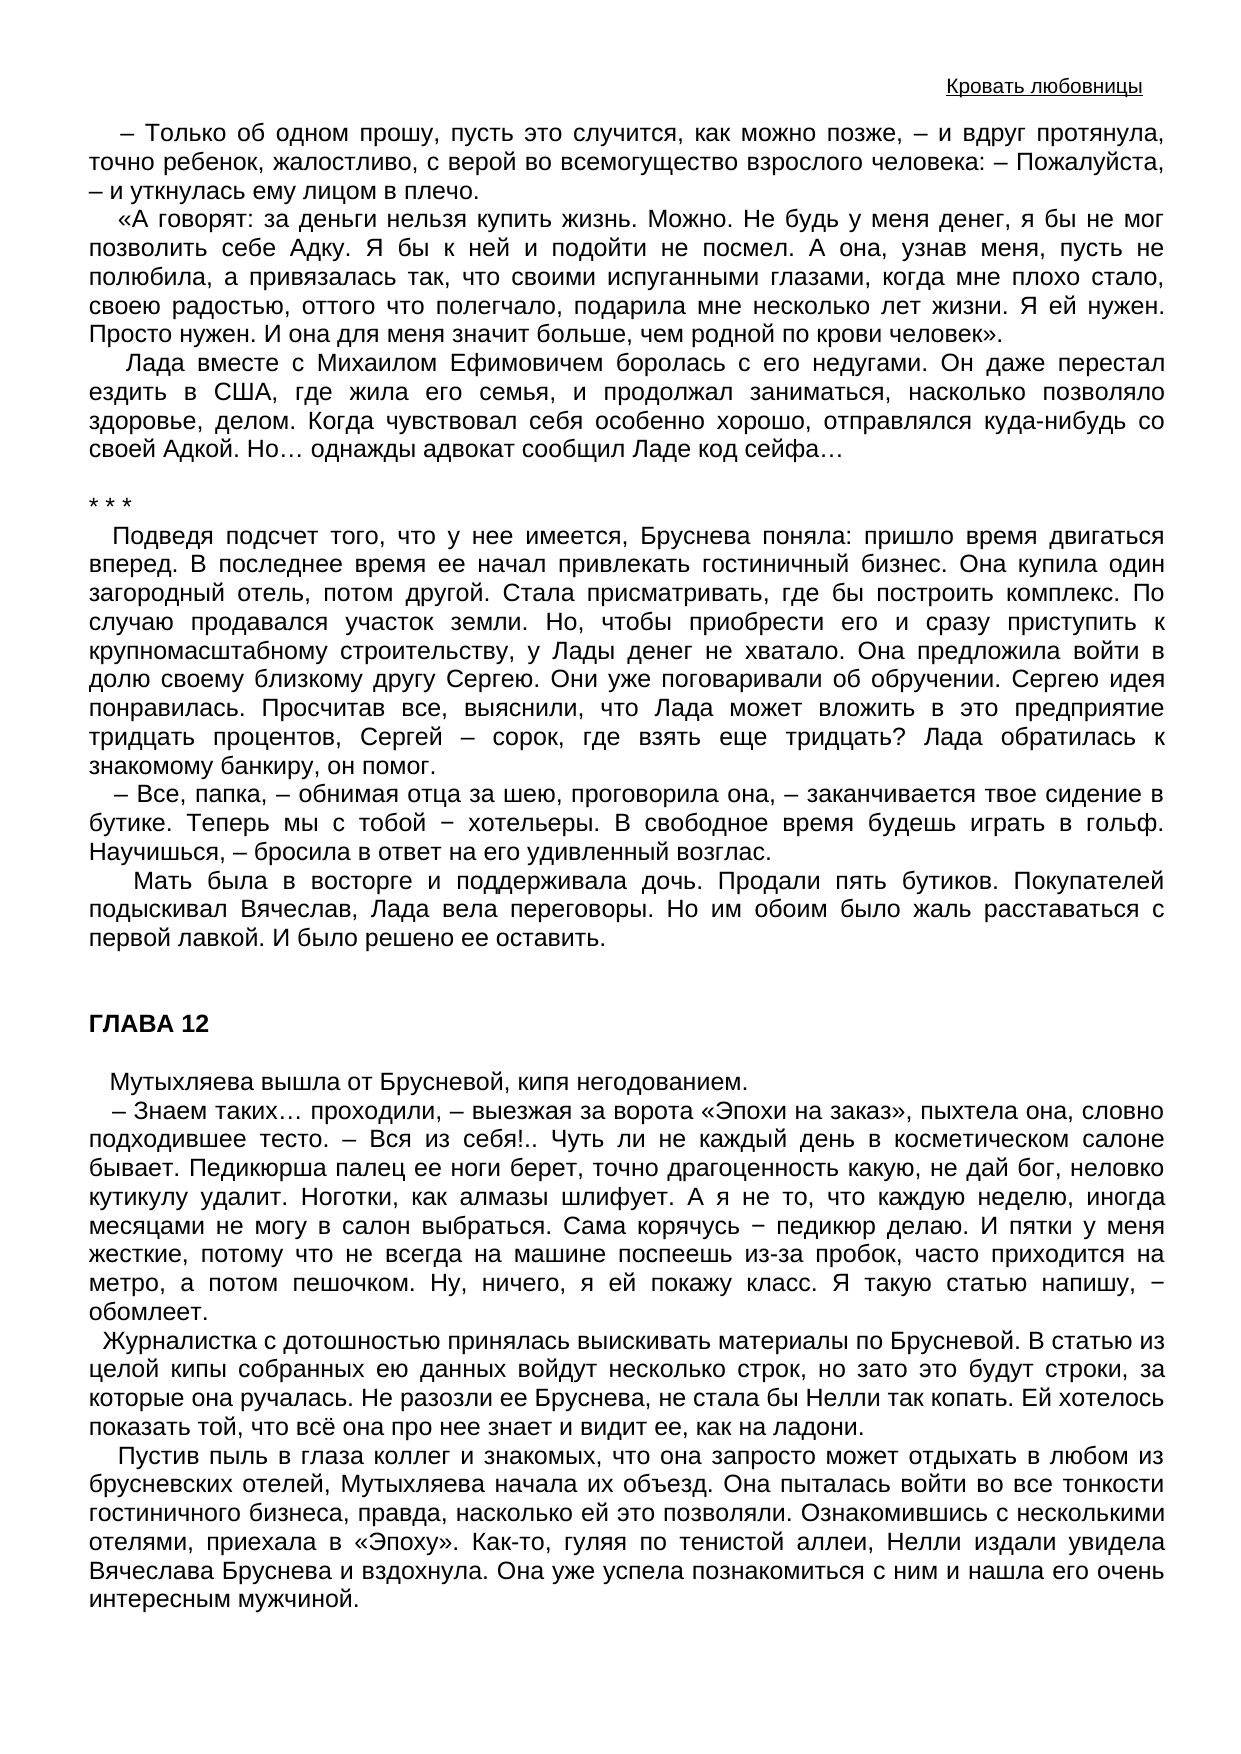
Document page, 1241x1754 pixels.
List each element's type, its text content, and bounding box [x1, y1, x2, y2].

text – Все, папка, – обнимая отца за шею, проговорила она, – заканчивается твое сидение в бутике. Теперь мы с тобой − хотельеры. В свободное время будешь играть в гольф. Научишься, – бросила в ответ на его удивленный возглас. [88, 779, 1167, 866]
text «А говорят: за деньги нельзя купить жизнь. Можно. Не будь у меня денег, я бы не мог позволить себе Адку. Я бы к ней и подойти не посмел. А она, узнав меня, пусть не полюбила, а привязалась так, что своими испуганными глазами, когда мне плохо стало, своею радостью, оттого что полегчало, подарила мне несколько лет жизни. Я ей нужен. Просто нужен. И она для меня значит больше, чем родной по крови человек». [88, 204, 1167, 348]
text ГЛАВА 12 [88, 1009, 1167, 1038]
text – Только об одном прошу, пусть это случится, как можно позже, – и вдруг протянула, точно ребенок, жалостливо, с верой во всемогущество взрослого человека: – Пожалуйста, – и уткнулась ему лицом в плечо. [88, 118, 1167, 204]
text Пустив пыль в глаза коллег и знакомых, что она запросто может отдыхать в любом из брусневских отелей, Мутыхляева начала их объезд. Она пыталась войти во все тонкости гостиничного бизнеса, правда, насколько ей это позволяли. Ознакомившись с несколькими отелями, приехала в «Эпоху». Как-то, гуляя по тенистой аллеи, Нелли издали увидела Вячеслава Бруснева и вздохнула. Она уже успела познакомиться с ним и нашла его очень интересным мужчиной. [88, 1441, 1167, 1613]
text Мутыхляева вышла от Брусневой, кипя негодованием. [88, 1067, 1167, 1096]
text Журналистка с дотошностью принялась выискивать материалы по Брусневой. В статью из целой кипы собранных ею данных войдут несколько строк, но зато это будут строки, за которые она ручалась. Не разозли ее Бруснева, не стала бы Нелли так копать. Ей хотелось показать той, что всё она про нее знает и видит ее, как на ладони. [88, 1326, 1167, 1441]
text Лада вместе с Михаилом Ефимовичем боролась с его недугами. Он даже перестал ездить в США, где жила его семья, и продолжал заниматься, насколько позволяло здоровье, делом. Когда чувствовал себя особенно хорошо, отправлялся куда-нибудь со своей Адкой. Но… однажды адвокат сообщил Ладе код сейфа… [88, 348, 1167, 463]
text Подведя подсчет того, что у нее имеется, Бруснева поняла: пришло время двигаться вперед. В последнее время ее начал привлекать гостиничный бизнес. Она купила один загородный отель, потом другой. Стала присматривать, где бы построить комплекс. По случаю продавался участок земли. Но, чтобы приобрести его и сразу приступить к крупномасштабному строительству, у Лады денег не хватало. Она предложила войти в долю своему близкому другу Сергею. Они уже поговаривали об обручении. Сергею идея понравилась. Просчитав все, выяснили, что Лада может вложить в это предприятие тридцать процентов, Сергей – сорок, где взять еще тридцать? Лада обратилась к знакомому банкиру, он помог. [88, 521, 1167, 779]
text Мать была в восторге и поддерживала дочь. Продали пять бутиков. Покупателей подыскивал Вячеслав, Лада вела переговоры. Но им обоим было жаль расставаться с первой лавкой. И было решено ее оставить. [88, 866, 1167, 952]
text * * * [88, 492, 1167, 521]
text – Знаем таких… проходили, – выезжая за ворота «Эпохи на заказ», пыхтела она, словно подходившее тесто. – Вся из себя!.. Чуть ли не каждый день в косметическом салоне бывает. Педикюрша палец ее ноги берет, точно драгоценность какую, не дай бог, неловко кутикулу удалит. Ноготки, как алмазы шлифует. А я не то, что каждую неделю, иногда месяцами не могу в салон выбраться. Сама корячусь − педикюр делаю. И пятки у меня жесткие, потому что не всегда на машине поспеешь из-за пробок, часто приходится на метро, а потом пешочком. Ну, ничего, я ей покажу класс. Я такую статью напишу, − обомлеет. [88, 1096, 1167, 1326]
